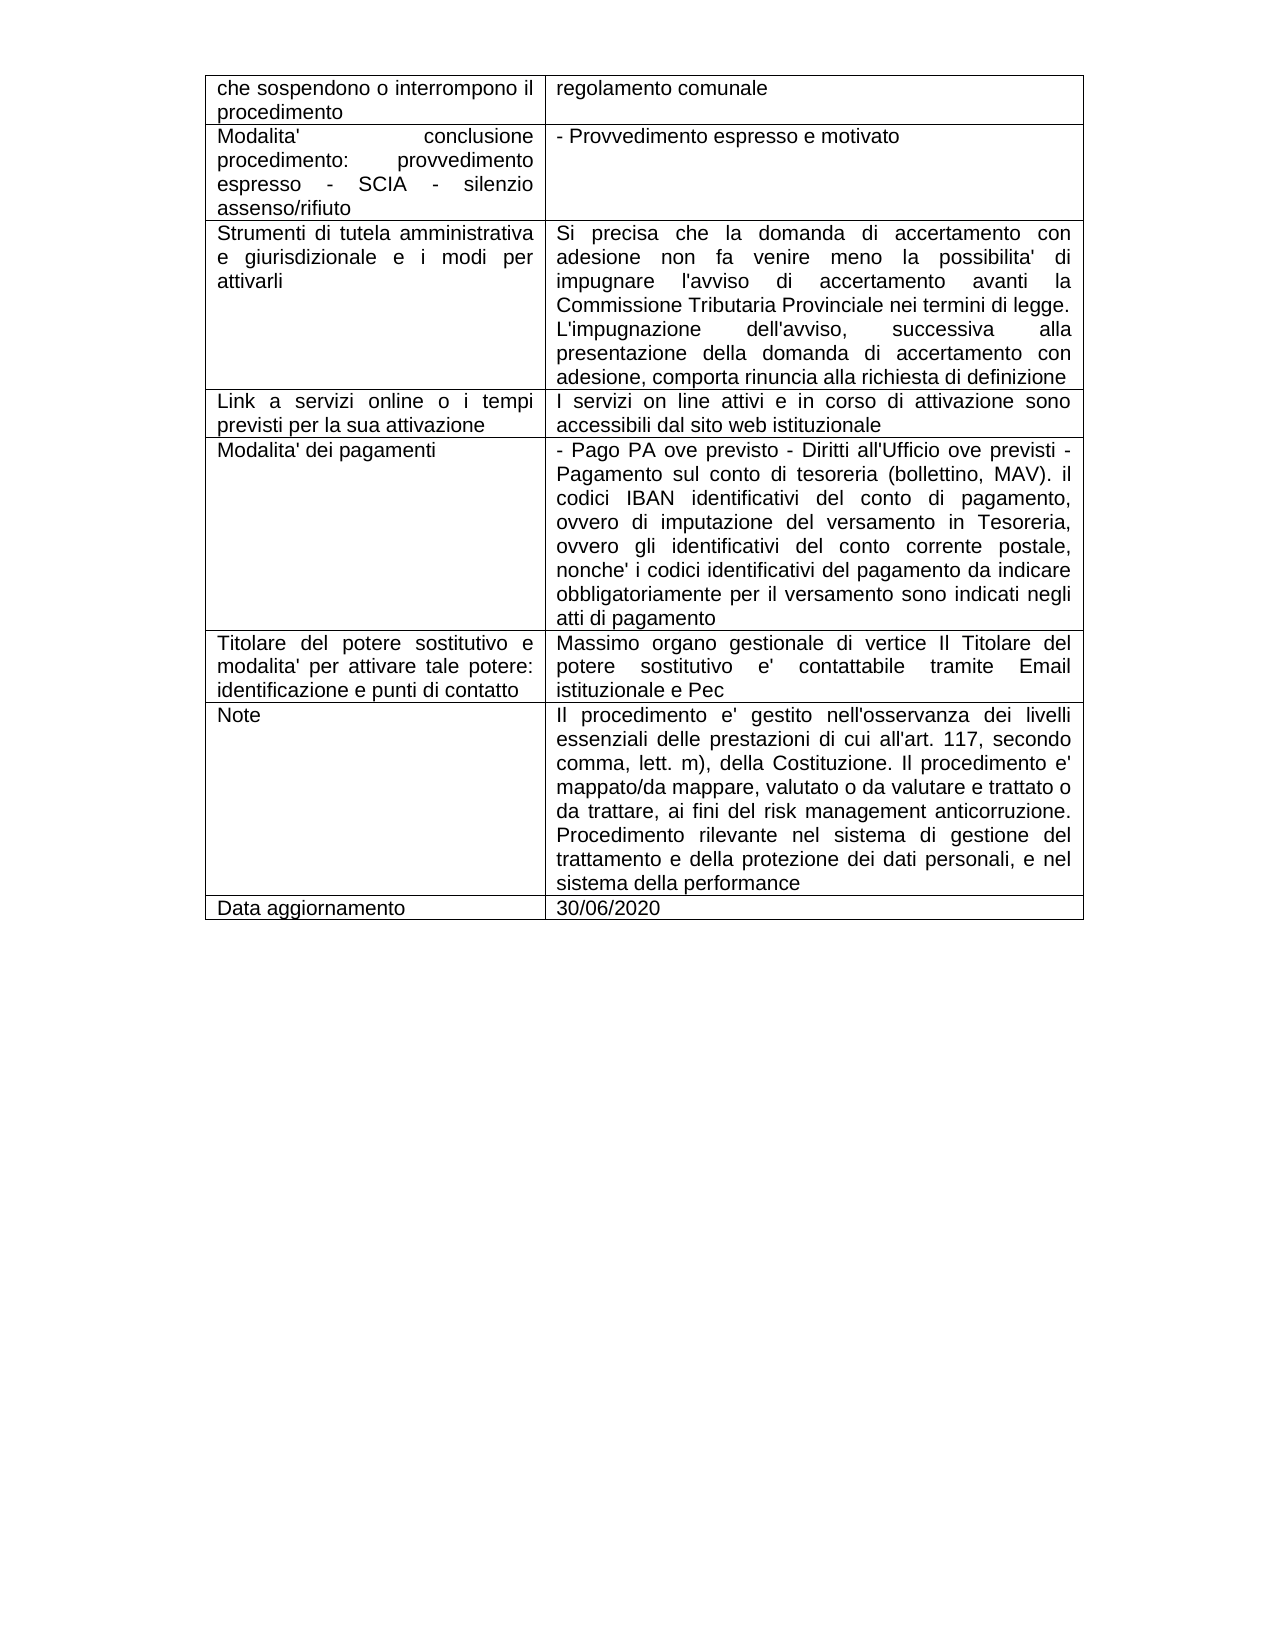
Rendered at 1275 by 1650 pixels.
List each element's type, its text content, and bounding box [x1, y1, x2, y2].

table_cell Massimo organo gestionale di vertice Il Titolare del potere sostitutivo e' contattabile tramite Email istituzionale e Pec [546, 631, 1083, 702]
table_cell Titolare del potere sostitutivo e modalita' per attivare tale potere: identificazione e punti di contatto [206, 631, 545, 702]
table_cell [546, 76, 1083, 124]
table_cell Modalita' conclusione procedimento: provvedimento espresso - SCIA - silenzio assenso/rifiuto [206, 125, 545, 220]
table_cell Note [206, 703, 545, 895]
table_cell Link a servizi online o i tempi previsti per la sua attivazione [206, 390, 545, 437]
table_cell Si precisa che la domanda di accertamento con adesione non fa venire meno la possibilita' di impugnare l'avviso di accertamento avanti la Commissione Tributaria Provinciale nei termini di legge. L'impugnazione dell'avviso, successiva alla presentazione della domanda di accertamento con adesione, comporta rinuncia alla richiesta di definizione [546, 221, 1083, 389]
table_cell - Provvedimento espresso e motivato [546, 125, 1083, 220]
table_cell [206, 76, 545, 124]
table_cell Data aggiornamento [206, 896, 545, 919]
table_cell 30/06/2020 [546, 896, 1083, 919]
table_cell - Pago PA ove previsto - Diritti all'Ufficio ove previsti - Pagamento sul conto di tesoreria (bollettino, MAV). il codici IBAN identificativi del conto di pagamento, ovvero di imputazione del versamento in Tesoreria, ovvero gli identificativi del conto corrente postale, nonche' i codici identificativi del pagamento da indicare obbligatoriamente per il versamento sono indicati negli atti di pagamento [546, 438, 1083, 630]
table_cell Strumenti di tutela amministrativa e giurisdizionale e i modi per attivarli [206, 221, 545, 389]
table_cell Modalita' dei pagamenti [206, 438, 545, 630]
table_cell Il procedimento e' gestito nell'osservanza dei livelli essenziali delle prestazioni di cui all'art. 117, secondo comma, lett. m), della Costituzione. Il procedimento e' mappato/da mappare, valutato o da valutare e trattato o da trattare, ai fini del risk management anticorruzione. Procedimento rilevante nel sistema di gestione del trattamento e della protezione dei dati personali, e nel sistema della performance [546, 703, 1083, 895]
table_cell I servizi on line attivi e in corso di attivazione sono accessibili dal sito web istituzionale [546, 390, 1083, 437]
